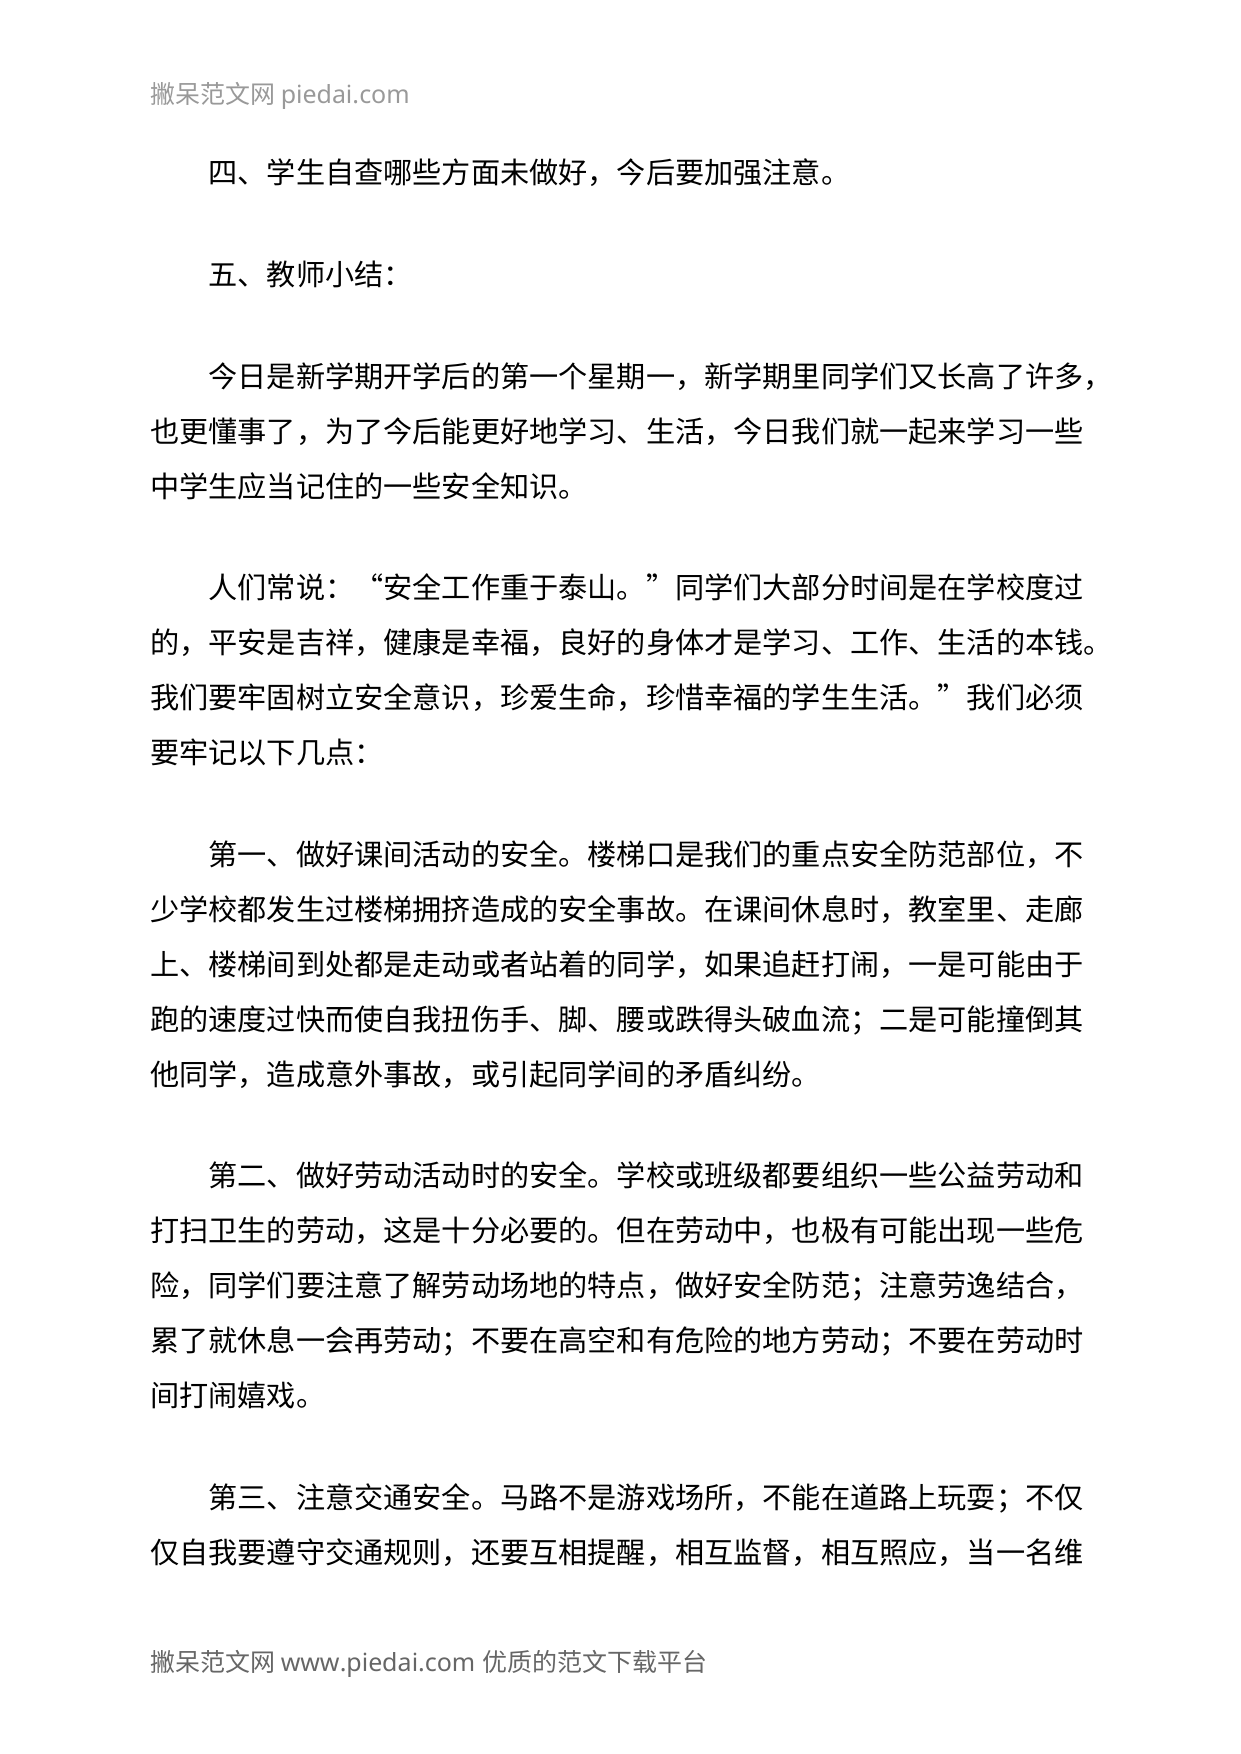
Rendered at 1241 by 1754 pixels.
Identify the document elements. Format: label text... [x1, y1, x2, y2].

text 第二、做好劳动活动时的安全。学校或班级都要组织一些公益劳动和打扫卫生的劳动，这是十分必要的。但在劳动中，也极有可能出现一些危险，同学们要注意了解劳动场地的特点，做好安全防范；注意劳逸结合，累了就休息一会再劳动；不要在高空和有危险的地方劳动；不要在劳动时间打闹嬉戏。 [150, 1153, 1090, 1415]
text 四、学生自查哪些方面未做好，今后要加强注意。 [150, 150, 1090, 192]
text 五、教师小结： [150, 252, 1090, 294]
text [150, 1474, 1090, 1571]
text 第一、做好课间活动的安全。楼梯口是我们的重点安全防范部位，不少学校都发生过楼梯拥挤造成的安全事故。在课间休息时，教室里、走廊上、楼梯间到处都是走动或者站着的同学，如果追赶打闹，一是可能由于跑的速度过快而使自我扭伤手、脚、腰或跌得头破血流；二是可能撞倒其他同学，造成意外事故，或引起同学间的矛盾纠纷。 [150, 832, 1090, 1093]
text 人们常说：“安全工作重于泰山。”同学们大部分时间是在学校度过的，平安是吉祥，健康是幸福，良好的身体才是学习、工作、生活的本钱。我们要牢固树立安全意识，珍爱生命，珍惜幸福的学生生活。”我们必须要牢记以下几点： [150, 565, 1090, 772]
text 今日是新学期开学后的第一个星期一，新学期里同学们又长高了许多，也更懂事了，为了今后能更好地学习、生活，今日我们就一起来学习一些中学生应当记住的一些安全知识。 [150, 353, 1090, 506]
